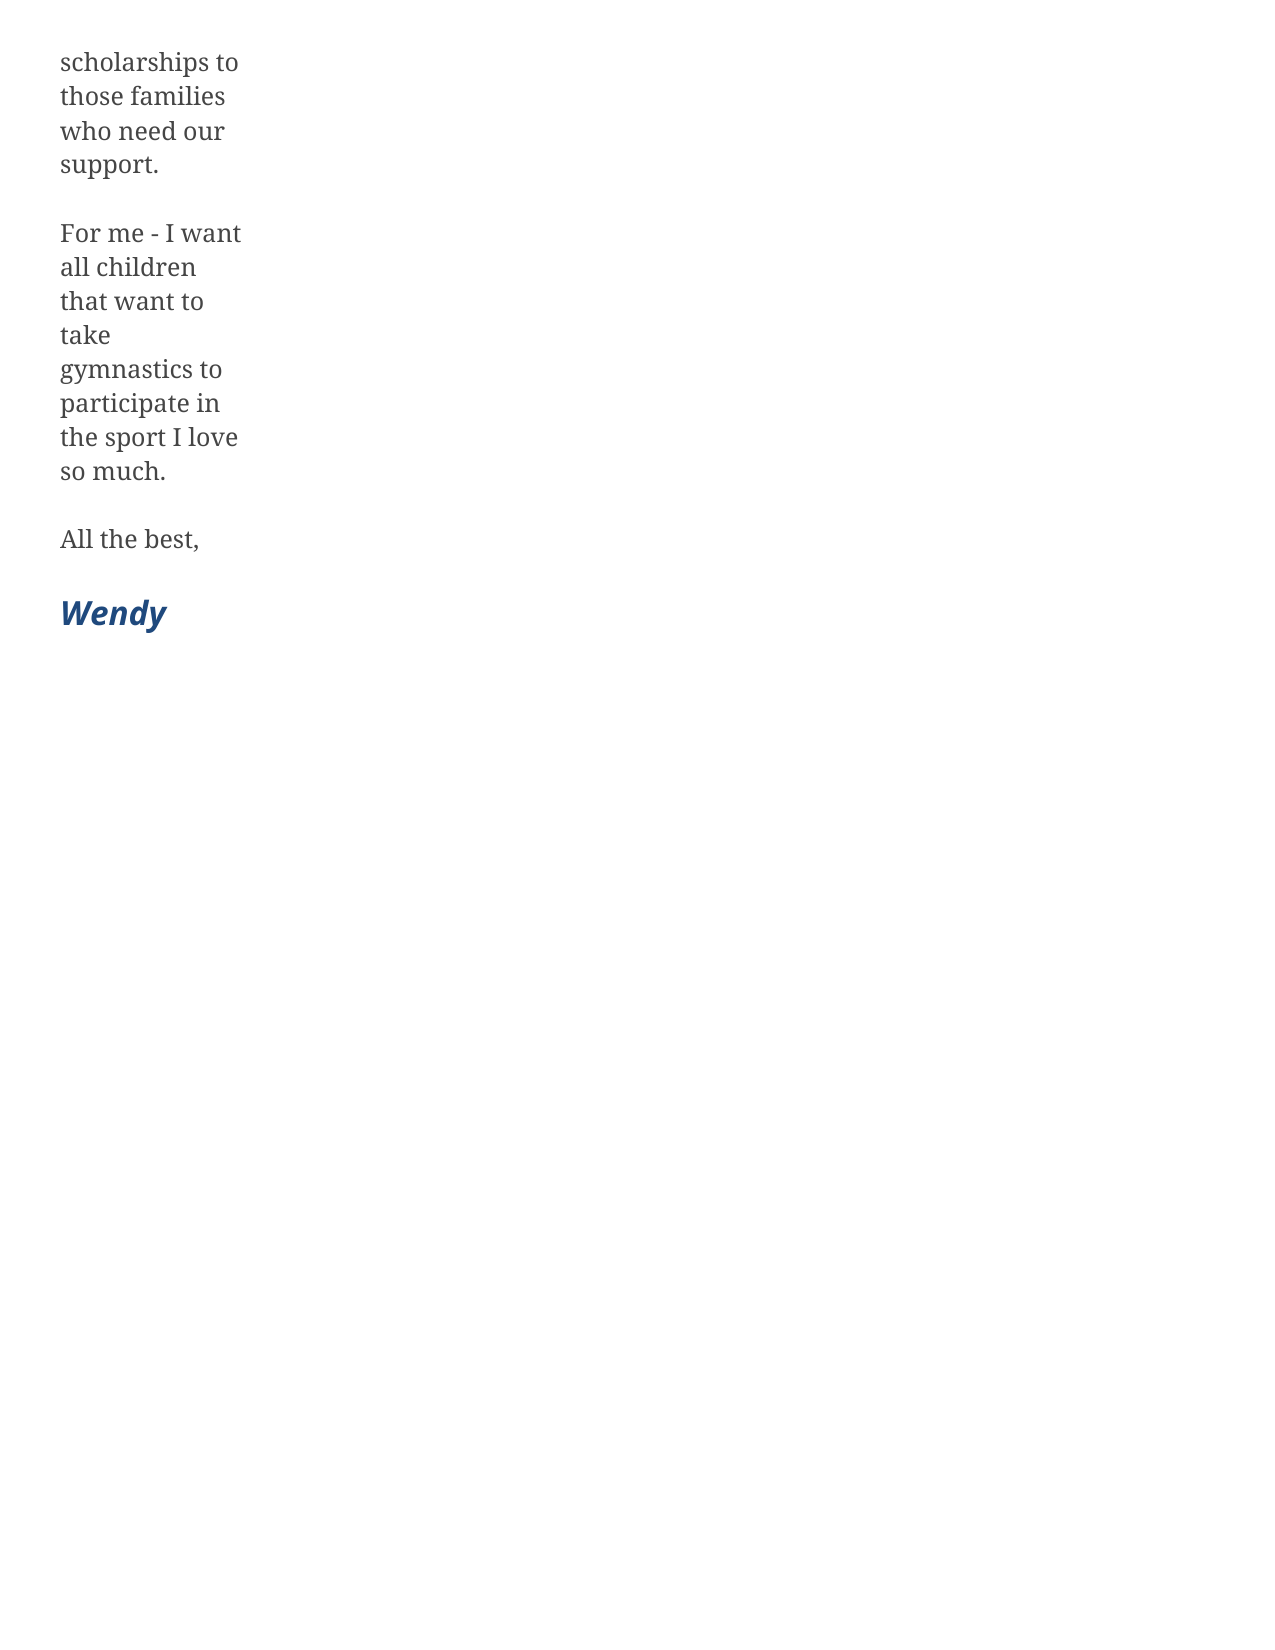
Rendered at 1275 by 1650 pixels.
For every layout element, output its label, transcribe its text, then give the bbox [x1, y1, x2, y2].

text For me - I want all children that want to take gymnastics to participate in the sport I love so much. [60, 215, 247, 488]
text All the best, [60, 522, 247, 556]
text Wendy [60, 590, 247, 635]
